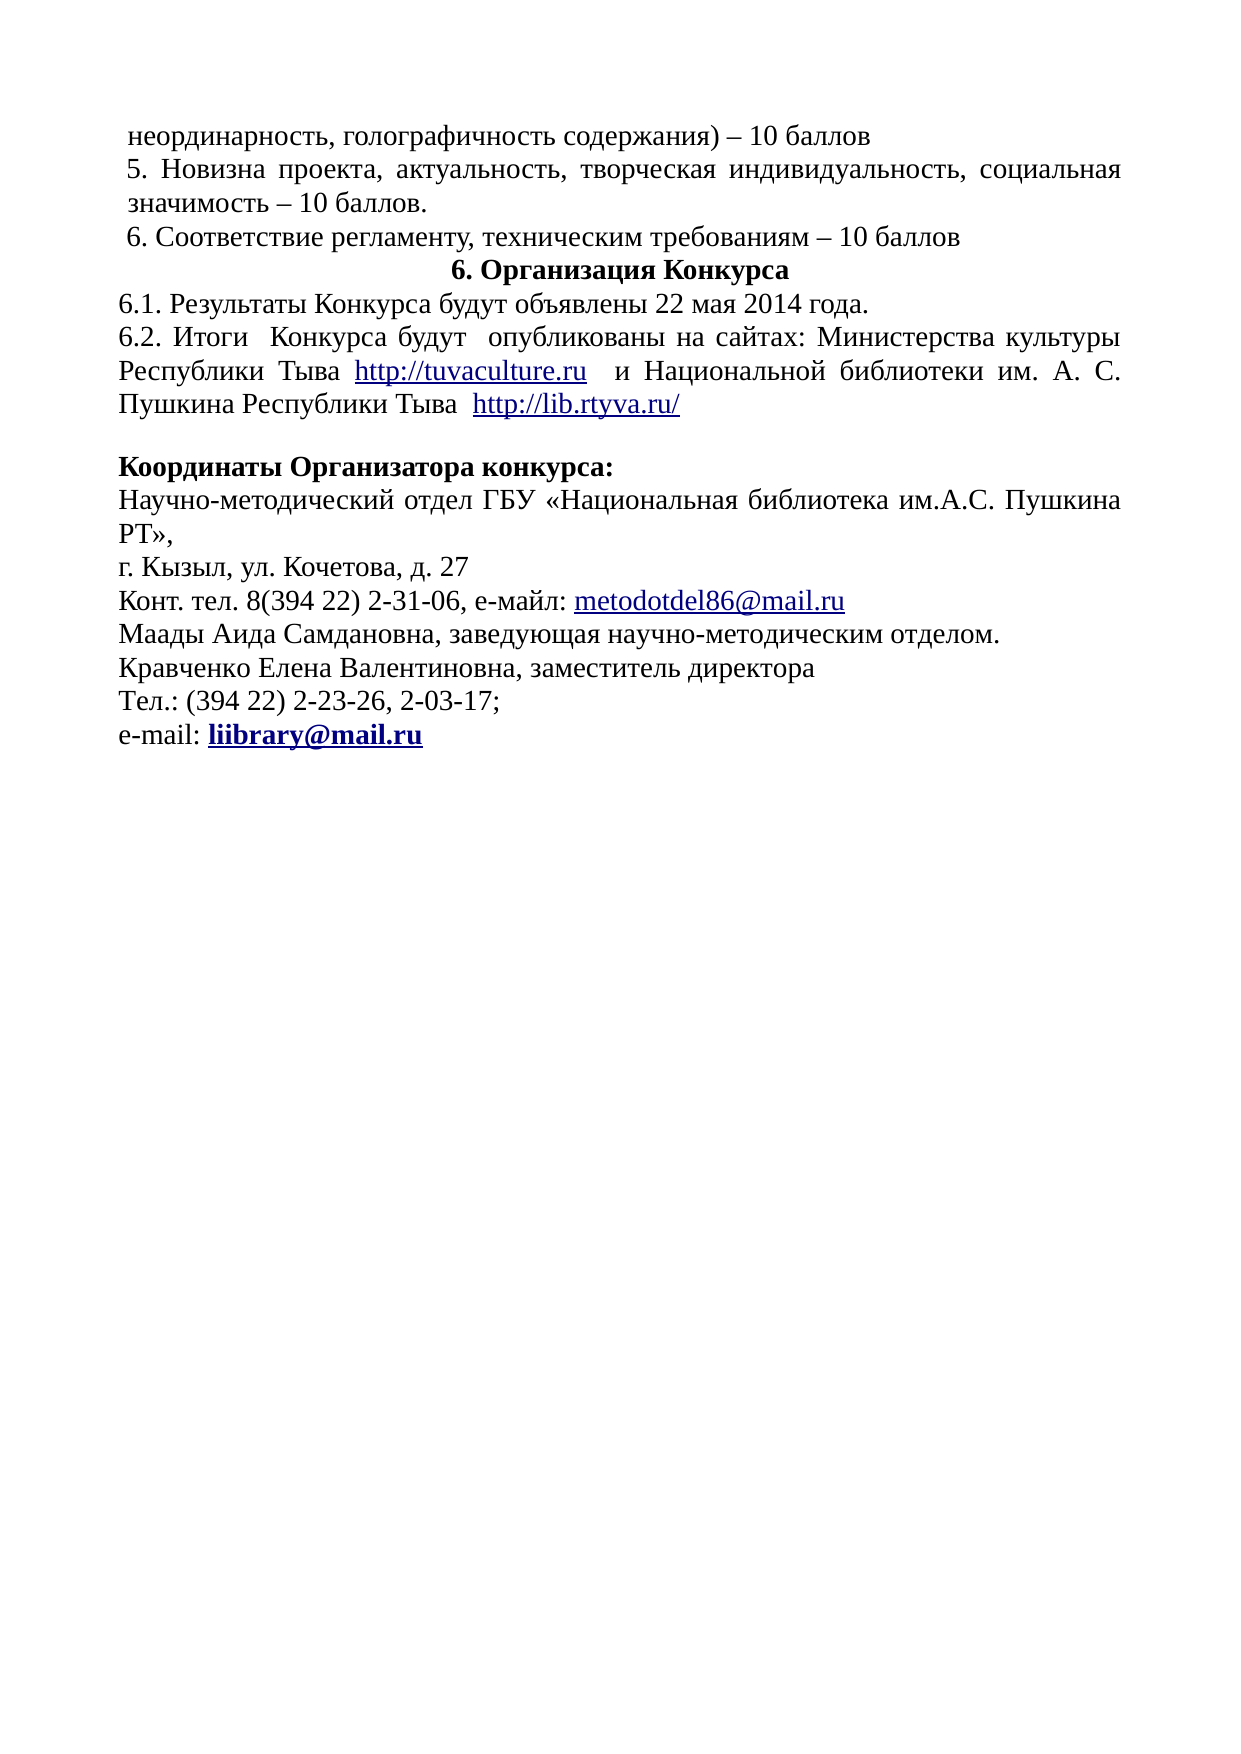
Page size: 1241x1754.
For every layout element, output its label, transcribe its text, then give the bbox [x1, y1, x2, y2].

text Координаты Организатора конкурса: [118, 449, 1122, 482]
text г. Кызыл, ул. Кочетова, д. 27 [118, 549, 1122, 583]
text e-mail: liibrary@mail.ru [118, 717, 1122, 751]
text 6.1. Результаты Конкурса будут объявлены 22 мая 2014 года. [118, 286, 1122, 319]
text Кравченко Елена Валентиновна, заместитель директора [118, 650, 1122, 683]
text 6. Организация Конкурса [118, 252, 1122, 286]
text Тел.: (394 22) 2-23-26, 2-03-17; [118, 683, 1122, 717]
text Маады Аида Самдановна, заведующая научно-методическим отделом. [118, 616, 1122, 650]
text 6.2. Итоги Конкурса будут опубликованы на сайтах: Министерства культуры Республики Тыва http://tuvaculture.ru и Национальной библиотеки им. А. С. Пушкина Республики Тыва http://lib.rtyva.ru/ [118, 319, 1122, 420]
text Конт. тел. 8(394 22) 2-31-06, е-майл: metodotdel86@mail.ru [118, 583, 1122, 616]
text 6. Соответствие регламенту, техническим требованиям – 10 баллов [126, 219, 1122, 252]
text Научно-методический отдел ГБУ «Национальная библиотека им.А.С. Пушкина РТ», [118, 482, 1122, 549]
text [126, 118, 1122, 152]
text 5. Новизна проекта, актуальность, творческая индивидуальность, социальная значимость – 10 баллов. [126, 152, 1122, 219]
